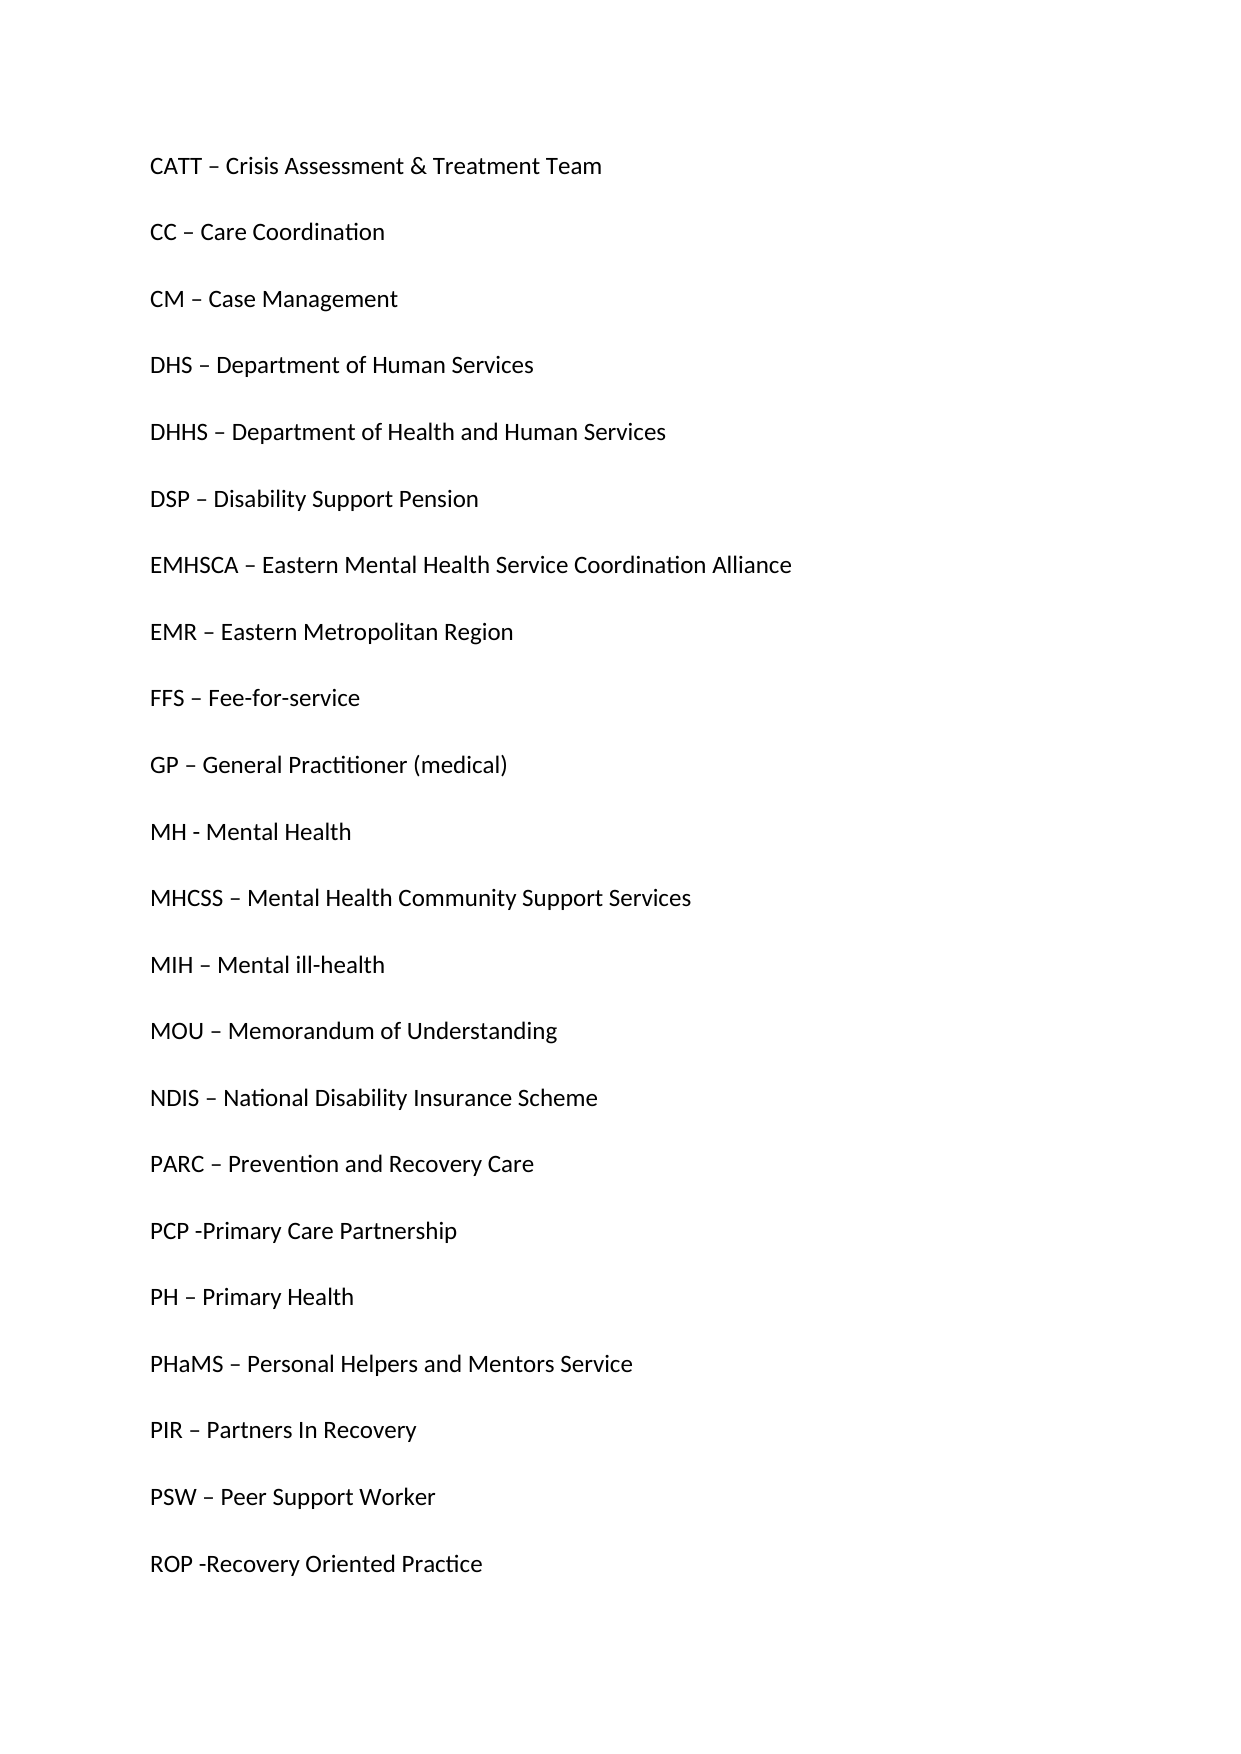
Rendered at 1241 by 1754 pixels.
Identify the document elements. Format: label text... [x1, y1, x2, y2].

text ROP -Recovery Oriented Practice [150, 1548, 1090, 1578]
text PSW – Peer Support Worker [150, 1481, 1090, 1512]
text NDIS – National Disability Insurance Scheme [150, 1082, 1090, 1112]
text PCP -Primary Care Partnership [150, 1215, 1090, 1246]
text DHS – Department of Human Services [150, 350, 1090, 380]
text MIH – Mental ill-health [150, 949, 1090, 979]
text GP – General Practitioner (medical) [150, 749, 1090, 779]
text MH - Mental Health [150, 816, 1090, 846]
text MOU – Memorandum of Understanding [150, 1015, 1090, 1046]
text CC – Care Coordination [150, 217, 1090, 247]
text FFS – Fee-for-service [150, 682, 1090, 713]
text PH – Primary Health [150, 1282, 1090, 1312]
text MHCSS – Mental Health Community Support Services [150, 882, 1090, 913]
text DHHS – Department of Health and Human Services [150, 416, 1090, 447]
text PHaMS – Personal Helpers and Mentors Service [150, 1348, 1090, 1379]
text EMR – Eastern Metropolitan Region [150, 616, 1090, 646]
text EMHSCA – Eastern Mental Health Service Coordination Alliance [150, 549, 1090, 580]
text DSP – Disability Support Pension [150, 483, 1090, 513]
text PIR – Partners In Recovery [150, 1415, 1090, 1445]
text CATT – Crisis Assessment & Treatment Team [150, 150, 1090, 181]
text PARC – Prevention and Recovery Care [150, 1148, 1090, 1179]
text CM – Case Management [150, 283, 1090, 314]
